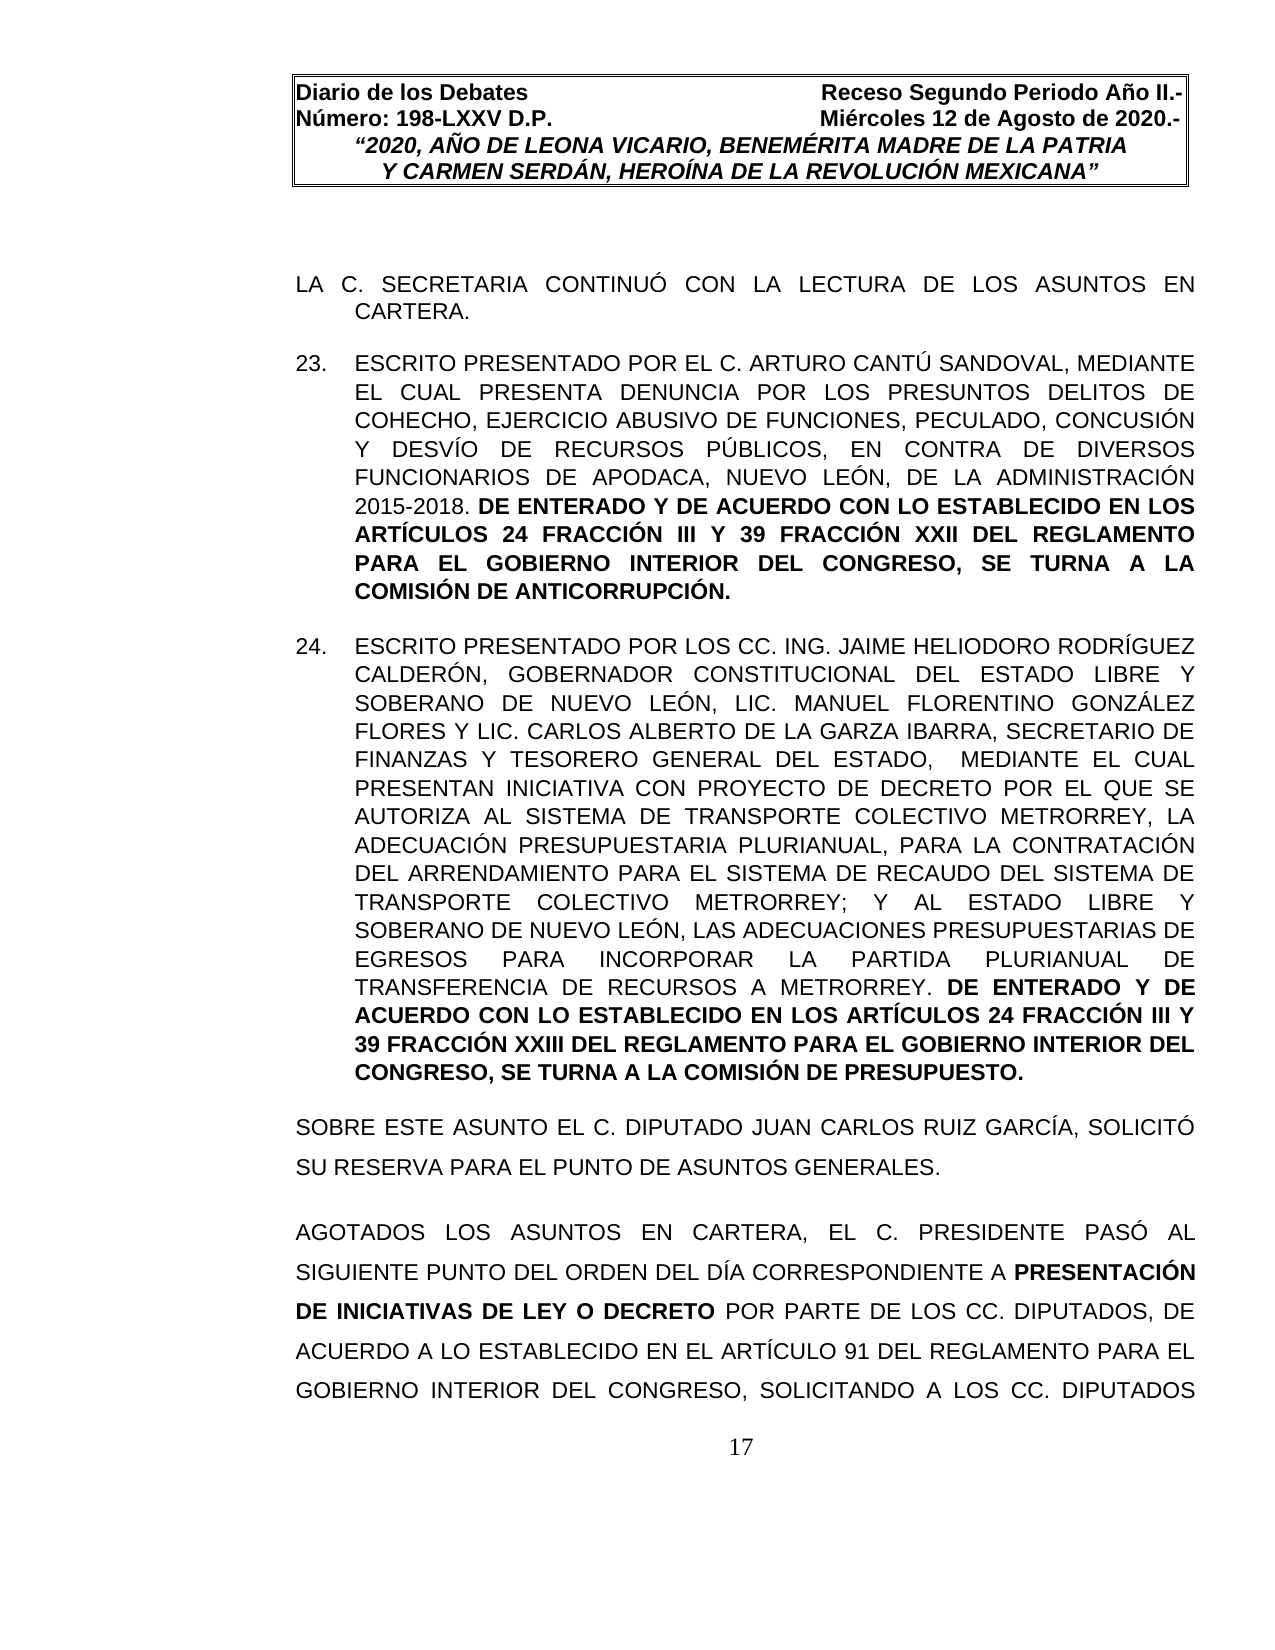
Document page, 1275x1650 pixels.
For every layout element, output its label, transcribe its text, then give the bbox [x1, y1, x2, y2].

text LA C. SECRETARIA CONTINUÓ CON LA LECTURA DE LOS ASUNTOS EN CARTERA. [295, 271, 1196, 324]
list ESCRITO PRESENTADO POR LOS CC. ING. JAIME HELIODORO RODRÍGUEZ CALDERÓN, GOBERNADOR CONSTITUCIONAL DEL ESTADO LIBRE Y SOBERANO DE NUEVO LEÓN, LIC. MANUEL FLORENTINO GONZÁLEZ FLORES Y LIC. CARLOS ALBERTO DE LA GARZA IBARRA, SECRETARIO DE FINANZAS Y TESORERO GENERAL DEL ESTADO, MEDIANTE EL CUAL PRESENTAN INICIATIVA CON PROYECTO DE DECRETO POR EL QUE SE AUTORIZA AL SISTEMA DE TRANSPORTE COLECTIVO METRORREY, LA ADECUACIÓN PRESUPUESTARIA PLURIANUAL, PARA LA CONTRATACIÓN DEL ARRENDAMIENTO PARA EL SISTEMA DE RECAUDO DEL SISTEMA DE TRANSPORTE COLECTIVO METRORREY; Y AL ESTADO LIBRE Y SOBERANO DE NUEVO LEÓN, LAS ADECUACIONES PRESUPUESTARIAS DE EGRESOS PARA INCORPORAR LA PARTIDA PLURIANUAL DE TRANSFERENCIA DE RECURSOS A METRORREY. DE ENTERADO Y DE ACUERDO CON LO ESTABLECIDO EN LOS ARTÍCULOS 24 FRACCIÓN III Y 39 FRACCIÓN XXIII DEL REGLAMENTO PARA EL GOBIERNO INTERIOR DEL CONGRESO, SE TURNA A LA COMISIÓN DE PRESUPUESTO. [295, 633, 1196, 1086]
list ESCRITO PRESENTADO POR EL C. ARTURO CANTÚ SANDOVAL, MEDIANTE EL CUAL PRESENTA DENUNCIA POR LOS PRESUNTOS DELITOS DE COHECHO, EJERCICIO ABUSIVO DE FUNCIONES, PECULADO, CONCUSIÓN Y DESVÍO DE RECURSOS PÚBLICOS, EN CONTRA DE DIVERSOS FUNCIONARIOS DE APODACA, NUEVO LEÓN, DE LA ADMINISTRACIÓN 2015-2018. DE ENTERADO Y DE ACUERDO CON LO ESTABLECIDO EN LOS ARTÍCULOS 24 FRACCIÓN III Y 39 FRACCIÓN XXII DEL REGLAMENTO PARA EL GOBIERNO INTERIOR DEL CONGRESO, SE TURNA A LA COMISIÓN DE ANTICORRUPCIÓN. [295, 350, 1196, 604]
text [295, 1219, 1196, 1404]
text SOBRE ESTE ASUNTO EL C. DIPUTADO JUAN CARLOS RUIZ GARCÍA, SOLICITÓ SU RESERVA PARA EL PUNTO DE ASUNTOS GENERALES. [295, 1114, 1196, 1180]
